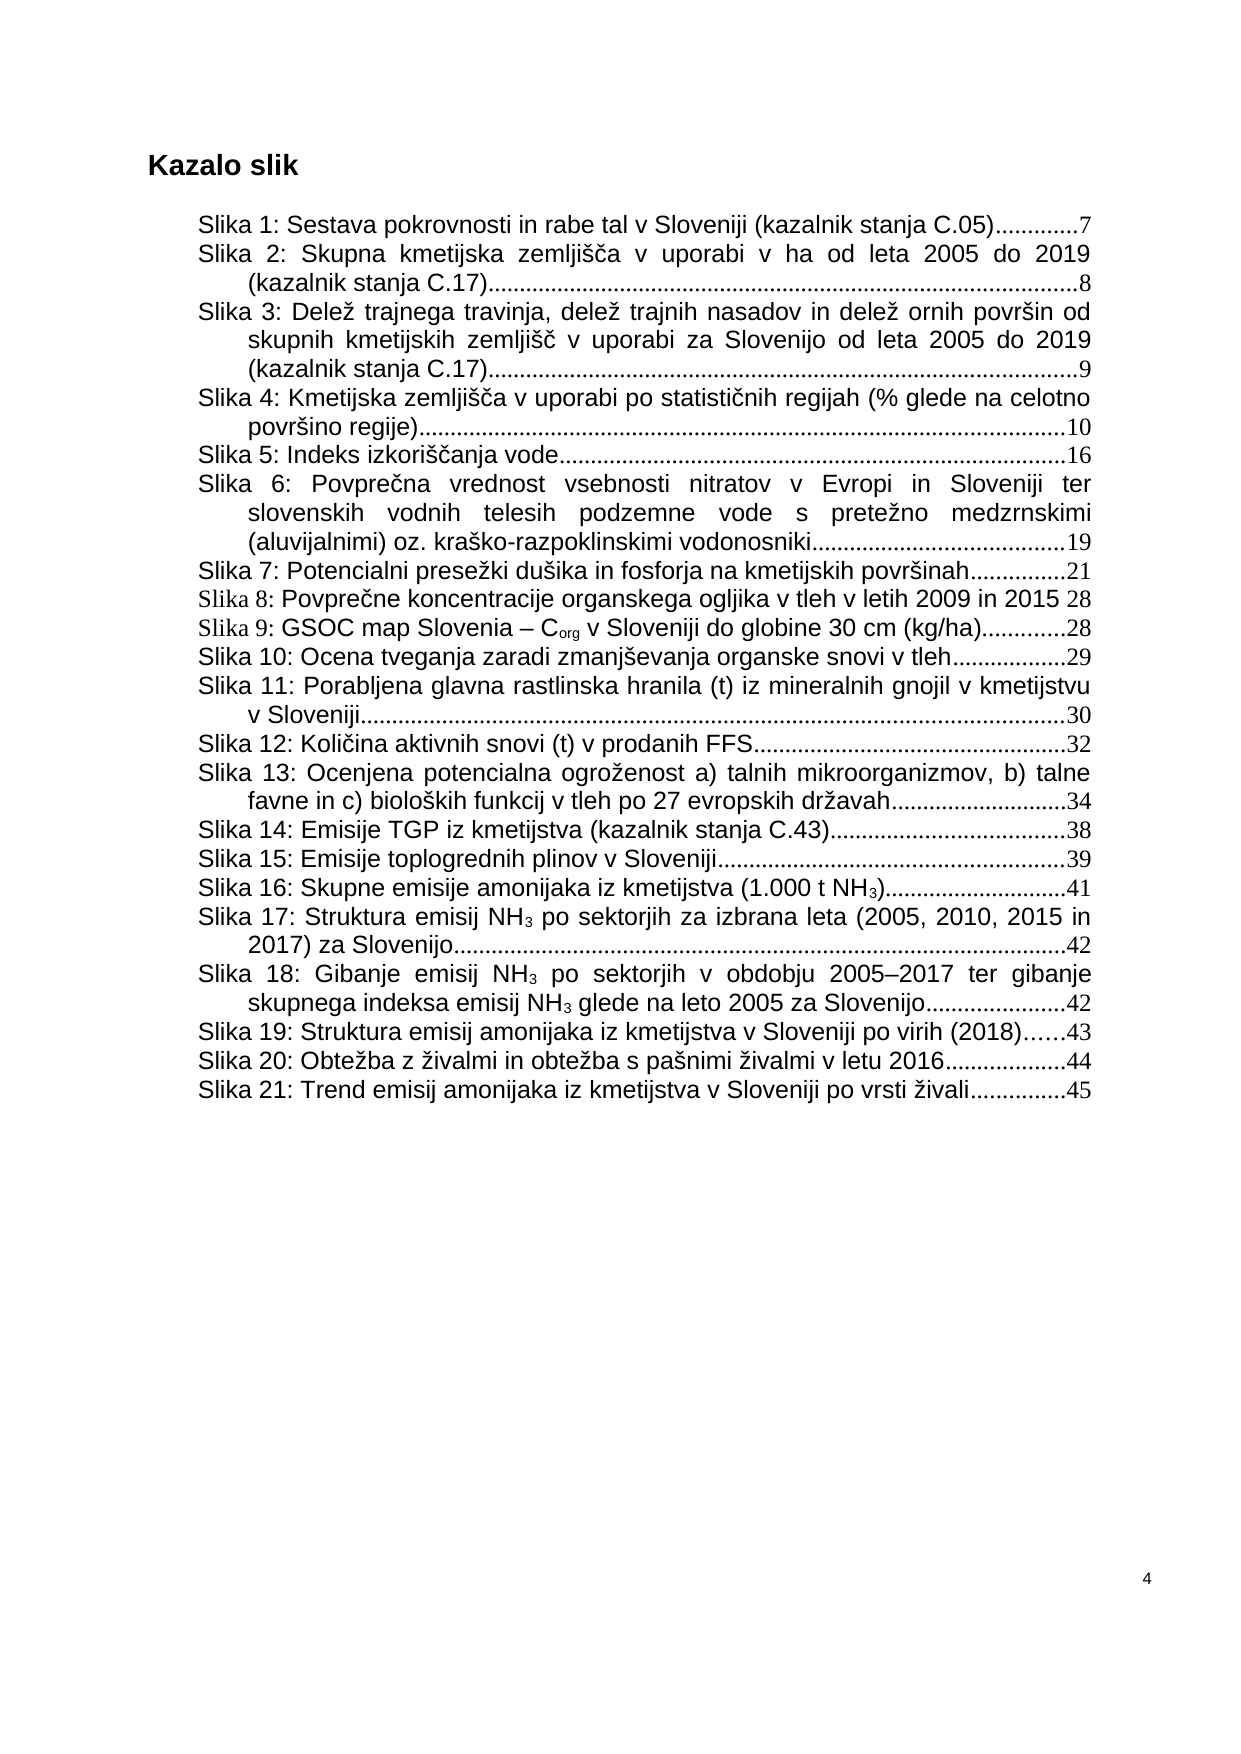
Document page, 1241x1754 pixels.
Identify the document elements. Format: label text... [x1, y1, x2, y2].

text Slika 20: Obtežba z živalmi in obtežba s pašnimi živalmi v letu 2016 44 [198, 1046, 1092, 1074]
text Slika 16: Skupne emisije amonijaka iz kmetijstva (1.000 t NH3) 41 [198, 873, 1092, 902]
text Slika 13: Ocenjena potencialna ogroženost a) talnih mikroorganizmov, b) talne favne in c) bioloških funkcij v tleh po 27 evropskih državah 34 [198, 757, 1092, 815]
text Slika 8: Povprečne koncentracije organskega ogljika v tleh v letih 2009 in 2015 28 [198, 584, 1092, 613]
text Slika 5: Indeks izkoriščanja vode 16 [198, 440, 1092, 469]
text Slika 6: Povprečna vrednost vsebnosti nitratov v Evropi in Sloveniji ter slovenskih vodnih telesih podzemne vode s pretežno medzrnskimi (aluvijalnimi) oz. kraško-razpoklinskimi vodonosniki 19 [198, 469, 1092, 556]
text Slika 18: Gibanje emisij NH3 po sektorjih v obdobju 2005–2017 ter gibanje skupnega indeksa emisij NH3 glede na leto 2005 za Slovenijo 42 [198, 959, 1092, 1017]
text Slika 21: Trend emisij amonijaka iz kmetijstva v Sloveniji po vrsti živali 45 [198, 1074, 1092, 1103]
text Slika 19: Struktura emisij amonijaka iz kmetijstva v Sloveniji po virih (2018) 43 [198, 1017, 1092, 1046]
text Slika 11: Porabljena glavna rastlinska hranila (t) iz mineralnih gnojil v kmetijstvu v Sloveniji 30 [198, 671, 1092, 729]
text Slika 9: GSOC map Slovenia – Corg v Sloveniji do globine 30 cm (kg/ha) 28 [198, 613, 1092, 642]
text Slika 2: Skupna kmetijska zemljišča v uporabi v ha od leta 2005 do 2019 (kazalnik stanja C.17) 8 [198, 239, 1092, 296]
text Slika 14: Emisije TGP iz kmetijstva (kazalnik stanja C.43) 38 [198, 815, 1092, 844]
text Slika 17: Struktura emisij NH3 po sektorjih za izbrana leta (2005, 2010, 2015 in 2017) za Slovenijo 42 [198, 902, 1092, 959]
text Slika 15: Emisije toplogrednih plinov v Sloveniji 39 [198, 844, 1092, 873]
text Slika 3: Delež trajnega travinja, delež trajnih nasadov in delež ornih površin od skupnih kmetijskih zemljišč v uporabi za Slovenijo od leta 2005 do 2019 (kazalnik stanja C.17) 9 [198, 296, 1092, 383]
text Slika 10: Ocena tveganja zaradi zmanjševanja organske snovi v tleh 29 [198, 642, 1092, 671]
text Slika 4: Kmetijska zemljišča v uporabi po statističnih regijah (% glede na celotno površino regije) 10 [198, 383, 1092, 440]
text Slika 7: Potencialni presežki dušika in fosforja na kmetijskih površinah 21 [198, 556, 1092, 584]
text Slika 12: Količina aktivnih snovi (t) v prodanih FFS 32 [198, 729, 1092, 757]
subtitle Kazalo slik [148, 148, 1092, 181]
text Slika 1: Sestava pokrovnosti in rabe tal v Sloveniji (kazalnik stanja C.05) 7 [198, 210, 1092, 239]
